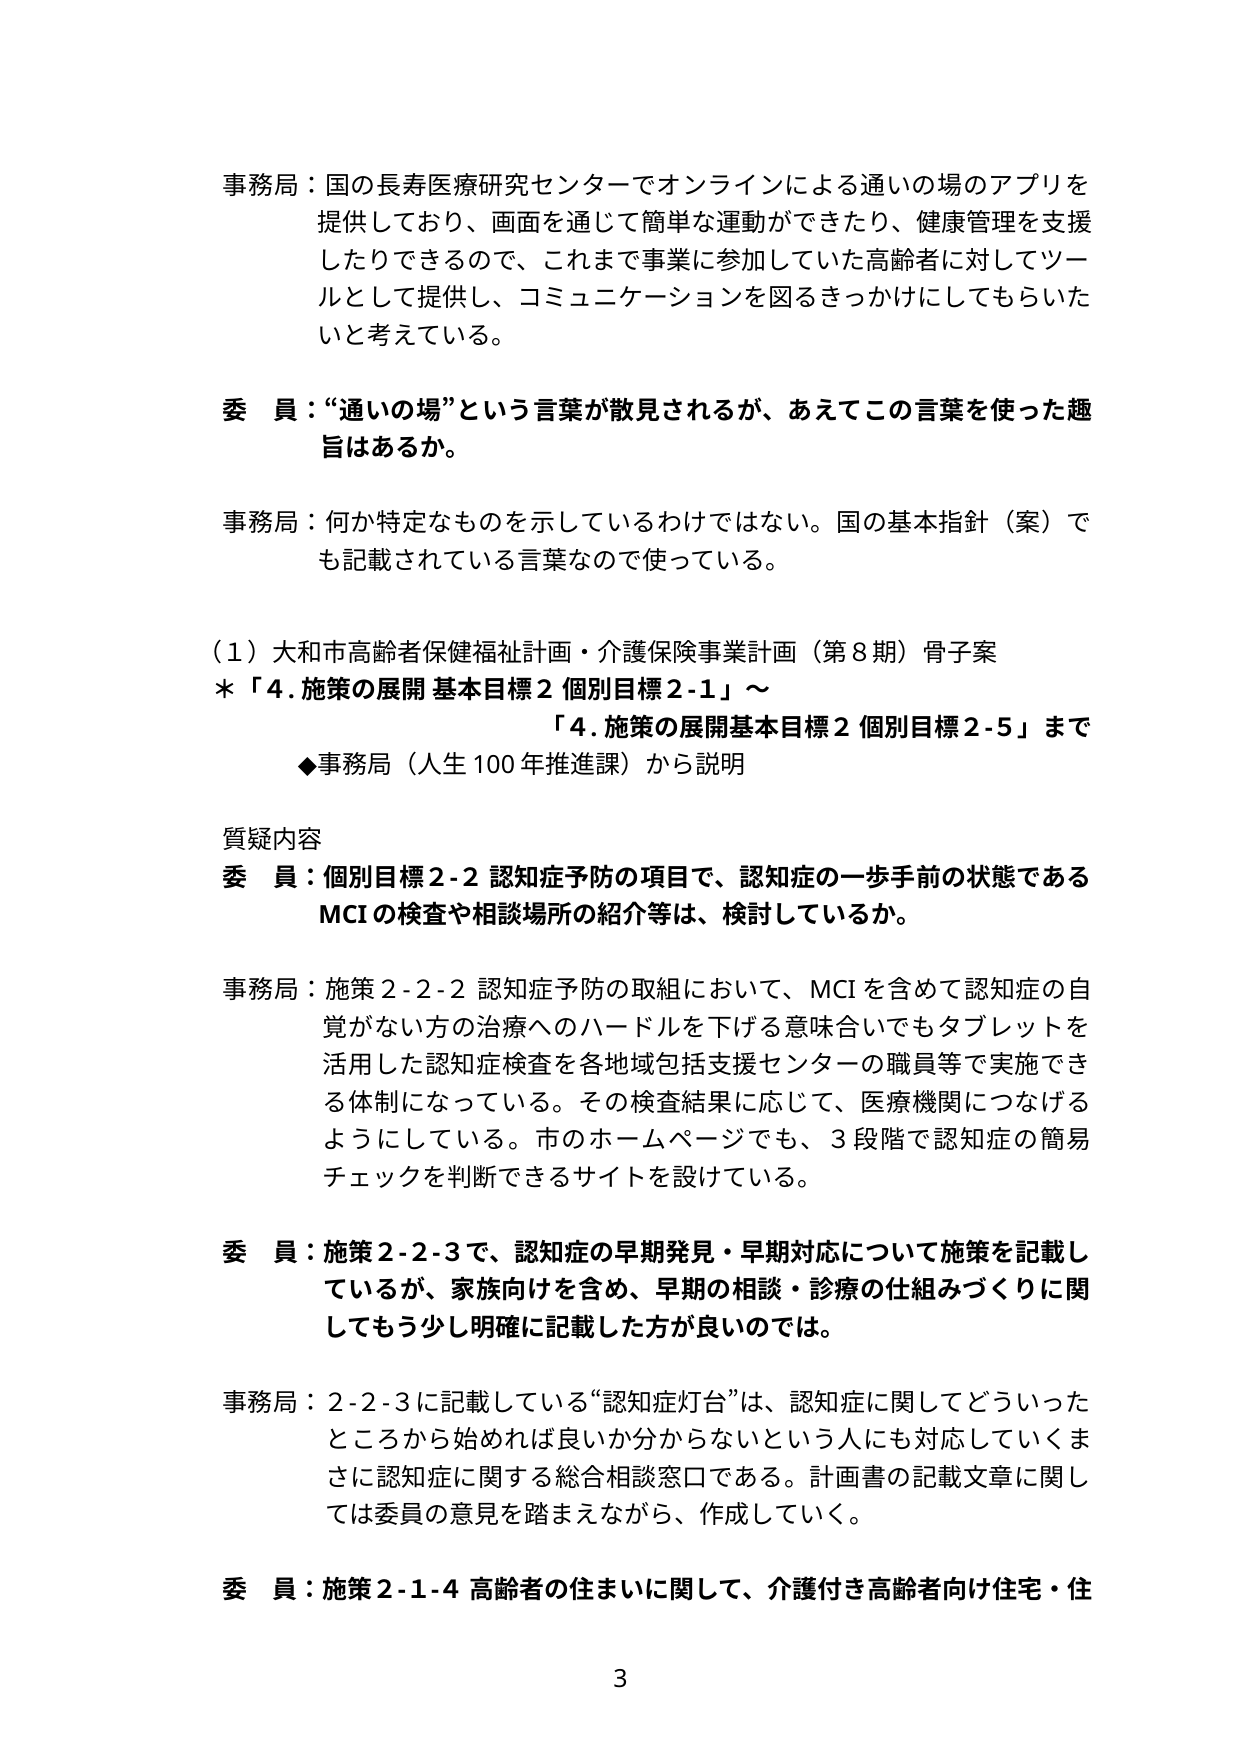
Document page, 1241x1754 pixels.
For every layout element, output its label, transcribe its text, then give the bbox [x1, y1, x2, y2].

text ◆事務局（人生100年推進課）から説明 [148, 744, 1092, 781]
text 「４. 施策の展開基本目標２ 個別目標２-５」まで [148, 706, 1092, 744]
text 委 員：個別目標２-２ 認知症予防の項目で、認知症の一歩手前の状態であるMCIの検査や相談場所の紹介等は、検討しているか。 [223, 856, 1092, 931]
text ＊「４. 施策の展開 基本目標２ 個別目標２-１」～ [148, 669, 1092, 706]
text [223, 1569, 1092, 1606]
text 委 員：“通いの場”という言葉が散見されるが、あえてこの言葉を使った趣旨はあるか。 [223, 389, 1092, 464]
text 事務局：何か特定なものを示しているわけではない。国の基本指針（案）でも記載されている言葉なので使っている。 [223, 502, 1092, 577]
text 委 員：施策２-２-３で、認知症の早期発見・早期対応について施策を記載しているが、家族向けを含め、早期の相談・診療の仕組みづくりに関してもう少し明確に記載した方が良いのでは。 [223, 1231, 1092, 1344]
text 事務局：２-２-３に記載している“認知症灯台”は、認知症に関してどういったところから始めれば良いか分からないという人にも対応していくまさに認知症に関する総合相談窓口である。計画書の記載文章に関しては委員の意見を踏まえながら、作成していく。 [223, 1381, 1092, 1531]
text 事務局：国の長寿医療研究センターでオンラインによる通いの場のアプリを提供しており、画面を通じて簡単な運動ができたり、健康管理を支援したりできるので、これまで事業に参加していた高齢者に対してツールとして提供し、コミュニケーションを図るきっかけにしてもらいたいと考えている。 [223, 164, 1092, 352]
text 事務局：施策２-２-２ 認知症予防の取組において、MCIを含めて認知症の自覚がない方の治療へのハードルを下げる意味合いでもタブレットを活用した認知症検査を各地域包括支援センターの職員等で実施できる体制になっている。その検査結果に応じて、医療機関につなげるようにしている。市のホームページでも、３段階で認知症の簡易チェックを判断できるサイトを設けている。 [223, 969, 1092, 1194]
text 質疑内容 [148, 819, 1092, 856]
text （１）大和市高齢者保健福祉計画・介護保険事業計画（第８期）骨子案 [148, 631, 1092, 669]
